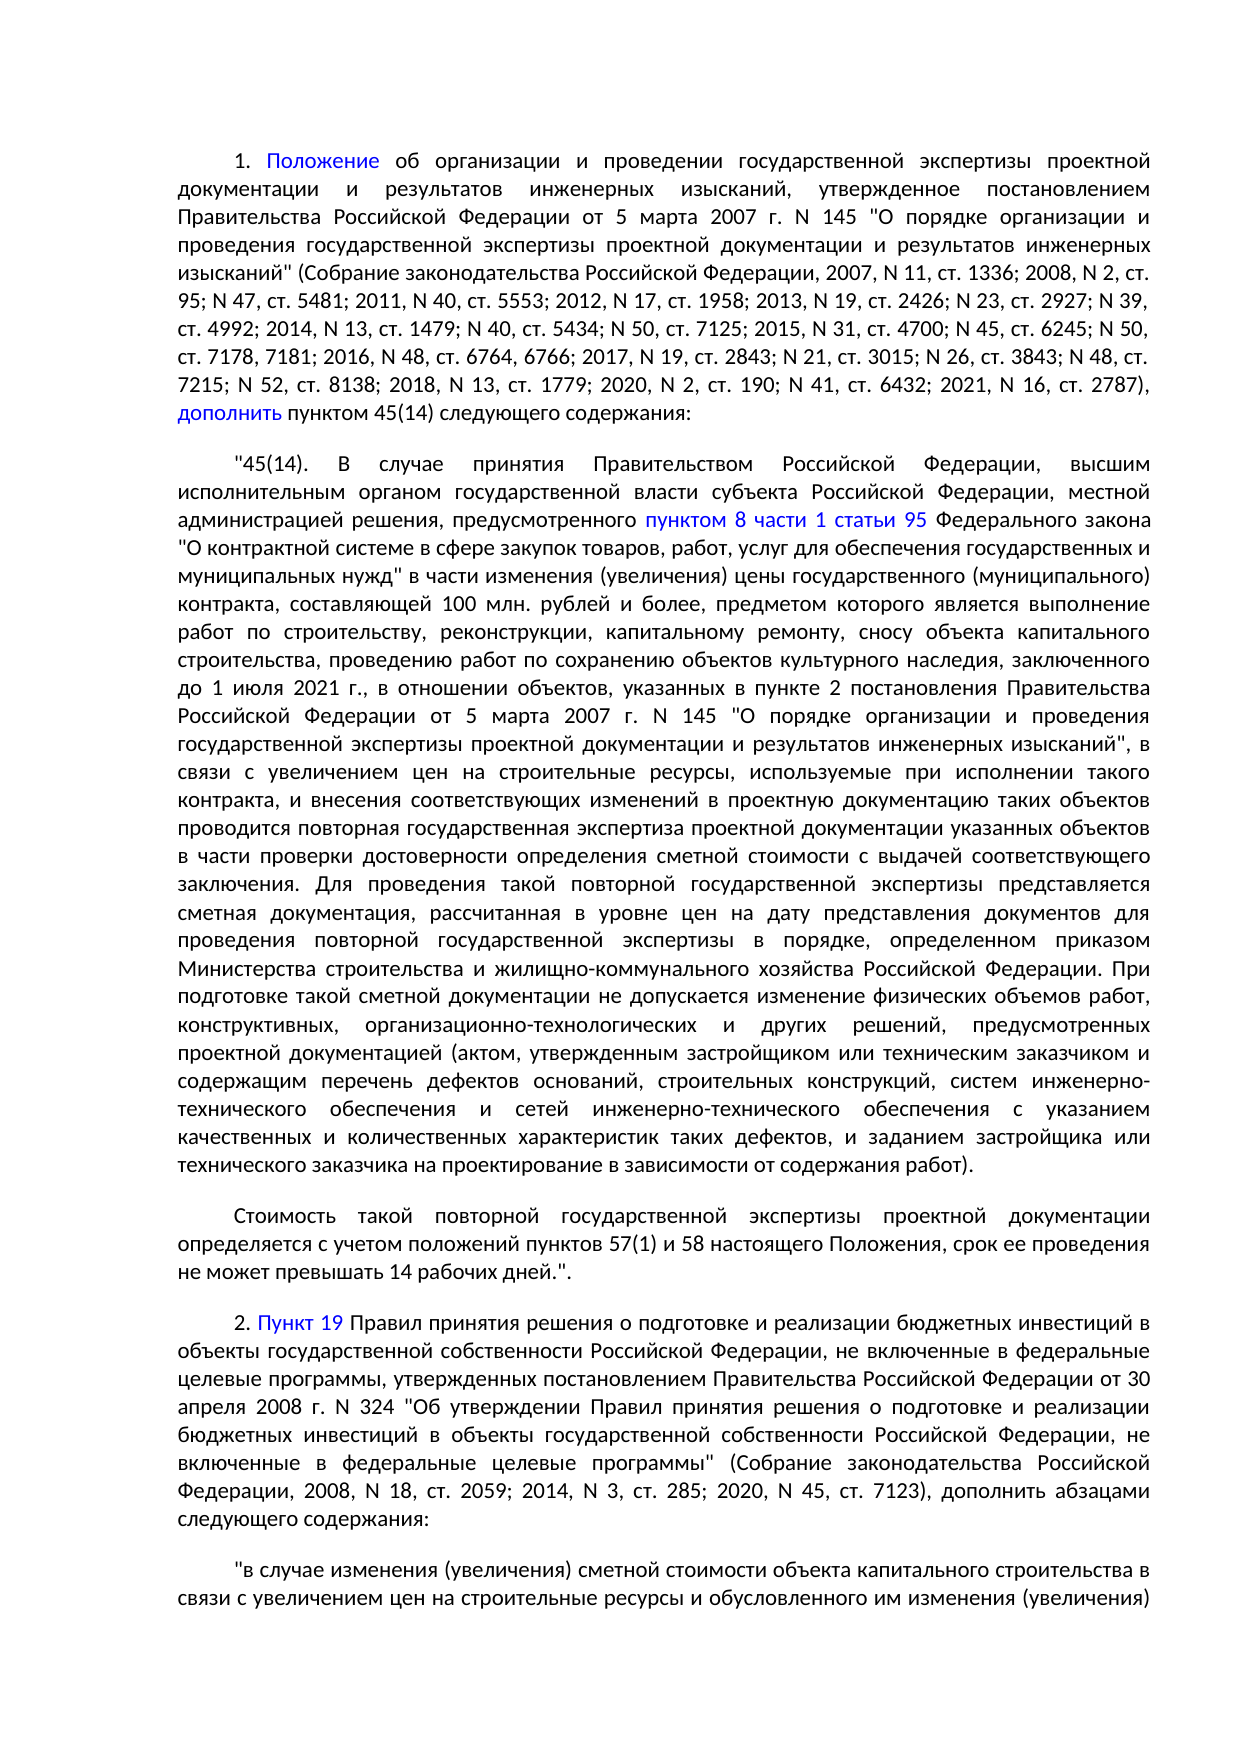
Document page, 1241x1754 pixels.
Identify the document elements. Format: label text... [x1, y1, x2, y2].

text "45(14). В случае принятия Правительством Российской Федерации, высшим исполнительным органом государственной власти субъекта Российской Федерации, местной администрацией решения, предусмотренного пунктом 8 части 1 статьи 95 Федерального закона "О контрактной системе в сфере закупок товаров, работ, услуг для обеспечения государственных и муниципальных нужд" в части изменения (увеличения) цены государственного (муниципального) контракта, составляющей 100 млн. рублей и более, предметом которого является выполнение работ по строительству, реконструкции, капитальному ремонту, сносу объекта капитального строительства, проведению работ по сохранению объектов культурного наследия, заключенного до 1 июля 2021 г., в отношении объектов, указанных в пункте 2 постановления Правительства Российской Федерации от 5 марта 2007 г. N 145 "О порядке организации и проведения государственной экспертизы проектной документации и результатов инженерных изысканий", в связи с увеличением цен на строительные ресурсы, используемые при исполнении такого контракта, и внесения соответствующих изменений в проектную документацию таких объектов проводится повторная государственная экспертиза проектной документации указанных объектов в части проверки достоверности определения сметной стоимости с выдачей соответствующего заключения. Для проведения такой повторной государственной экспертизы представляется сметная документация, рассчитанная в уровне цен на дату представления документов для проведения повторной государственной экспертизы в порядке, определенном приказом Министерства строительства и жилищно-коммунального хозяйства Российской Федерации. При подготовке такой сметной документации не допускается изменение физических объемов работ, конструктивных, организационно-технологических и других решений, предусмотренных проектной документацией (актом, утвержденным застройщиком или техническим заказчиком и содержащим перечень дефектов оснований, строительных конструкций, систем инженерно-технического обеспечения и сетей инженерно-технического обеспечения с указанием качественных и количественных характеристик таких дефектов, и заданием застройщика или технического заказчика на проектирование в зависимости от содержания работ). [177, 449, 1152, 1178]
text 2. Пункт 19 Правил принятия решения о подготовке и реализации бюджетных инвестиций в объекты государственной собственности Российской Федерации, не включенные в федеральные целевые программы, утвержденных постановлением Правительства Российской Федерации от 30 апреля 2008 г. N 324 "Об утверждении Правил принятия решения о подготовке и реализации бюджетных инвестиций в объекты государственной собственности Российской Федерации, не включенные в федеральные целевые программы" (Собрание законодательства Российской Федерации, 2008, N 18, ст. 2059; 2014, N 3, ст. 285; 2020, N 45, ст. 7123), дополнить абзацами следующего содержания: [177, 1308, 1152, 1532]
text 1. Положение об организации и проведении государственной экспертизы проектной документации и результатов инженерных изысканий, утвержденное постановлением Правительства Российской Федерации от 5 марта 2007 г. N 145 "О порядке организации и проведения государственной экспертизы проектной документации и результатов инженерных изысканий" (Собрание законодательства Российской Федерации, 2007, N 11, ст. 1336; 2008, N 2, ст. 95; N 47, ст. 5481; 2011, N 40, ст. 5553; 2012, N 17, ст. 1958; 2013, N 19, ст. 2426; N 23, ст. 2927; N 39, ст. 4992; 2014, N 13, ст. 1479; N 40, ст. 5434; N 50, ст. 7125; 2015, N 31, ст. 4700; N 45, ст. 6245; N 50, ст. 7178, 7181; 2016, N 48, ст. 6764, 6766; 2017, N 19, ст. 2843; N 21, ст. 3015; N 26, ст. 3843; N 48, ст. 7215; N 52, ст. 8138; 2018, N 13, ст. 1779; 2020, N 2, ст. 190; N 41, ст. 6432; 2021, N 16, ст. 2787), дополнить пунктом 45(14) следующего содержания: [177, 146, 1152, 426]
text Стоимость такой повторной государственной экспертизы проектной документации определяется с учетом положений пунктов 57(1) и 58 настоящего Положения, срок ее проведения не может превышать 14 рабочих дней.". [177, 1201, 1152, 1285]
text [177, 1555, 1152, 1611]
